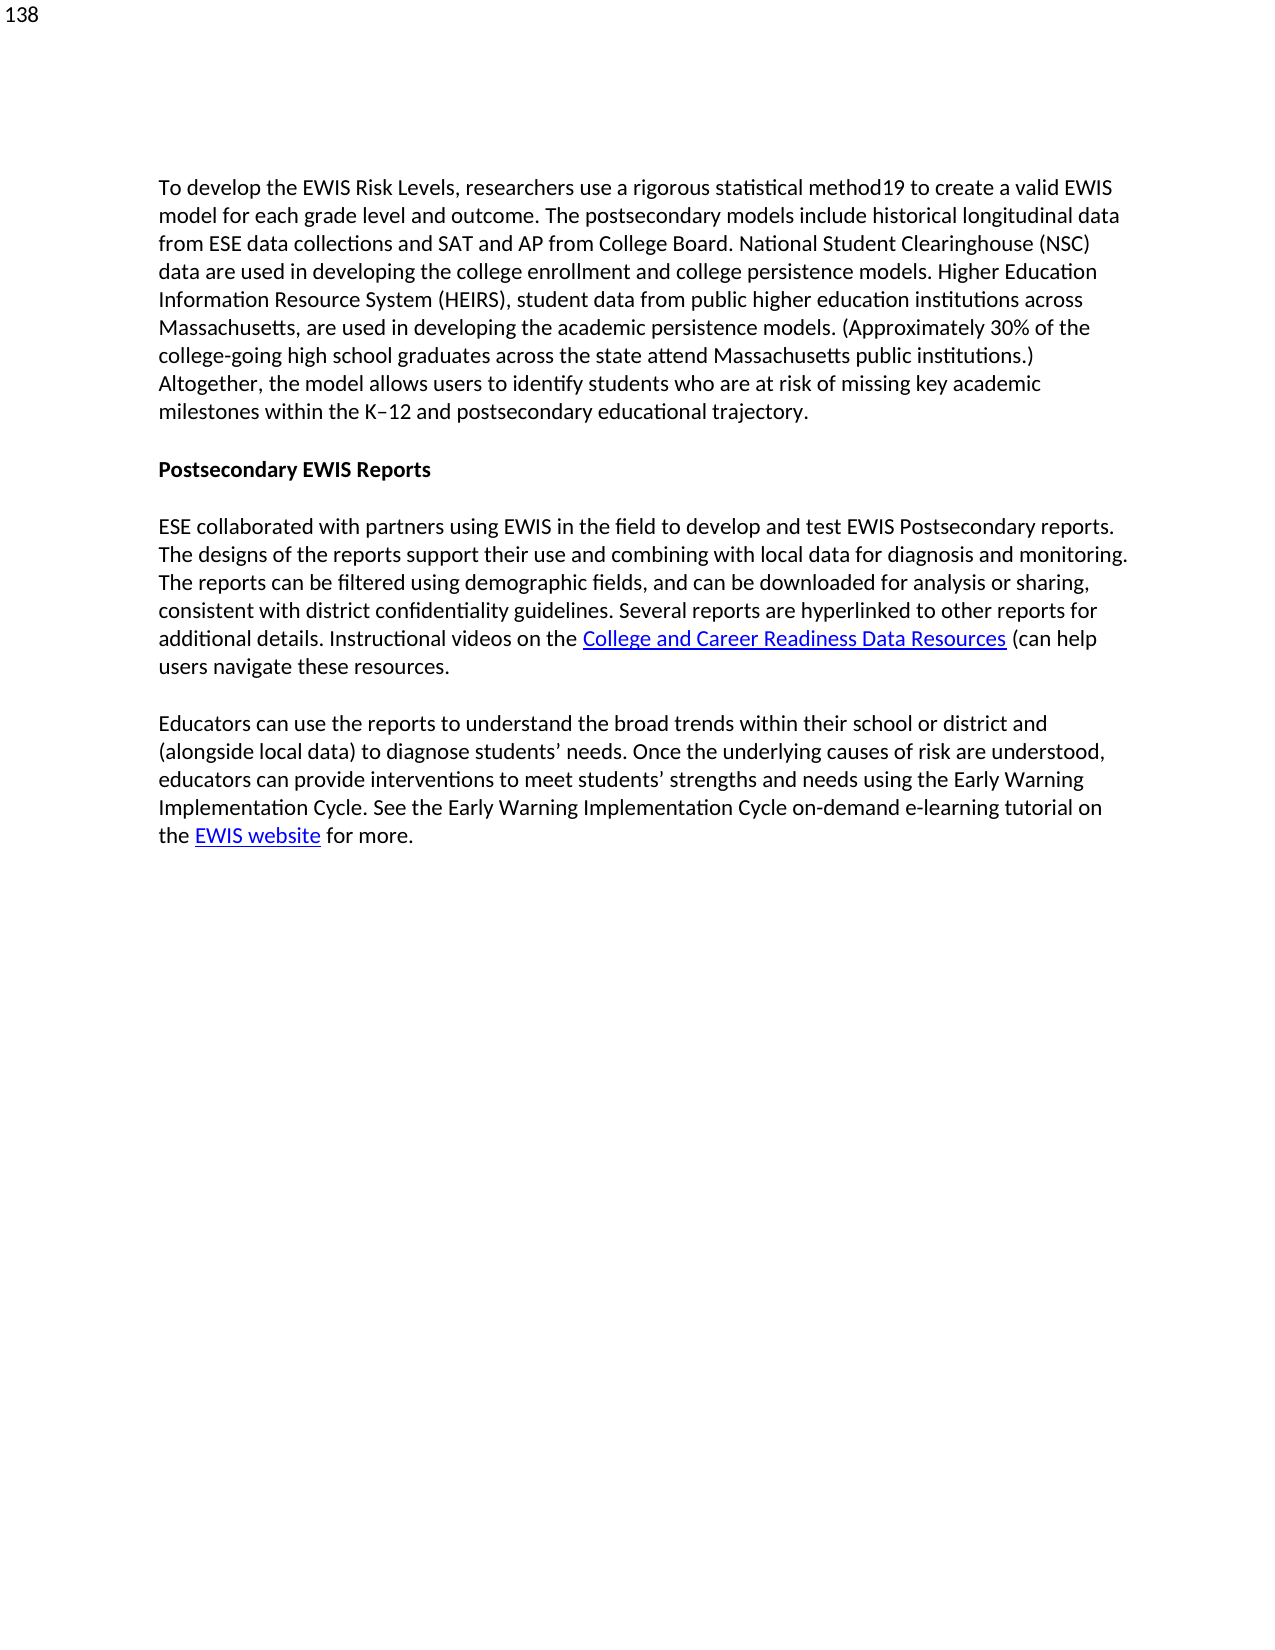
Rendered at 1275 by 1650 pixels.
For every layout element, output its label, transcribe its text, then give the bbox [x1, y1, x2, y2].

text ESE collaborated with partners using EWIS in the field to develop and test EWIS Postsecondary reports. The designs of the reports support their use and combining with local data for diagnosis and monitoring. The reports can be filtered using demographic fields, and can be downloaded for analysis or sharing, consistent with district confidentiality guidelines. Several reports are hyperlinked to other reports for additional details. Instructional videos on the College and Career Readiness Data Resources (can help users navigate these resources. [158, 512, 1137, 680]
text Postsecondary EWIS Reports [158, 455, 1137, 483]
text Educators can use the reports to understand the broad trends within their school or district and (alongside local data) to diagnose students’ needs. Once the underlying causes of risk are understood, educators can provide interventions to meet students’ strengths and needs using the Early Warning Implementation Cycle. See the Early Warning Implementation Cycle on-demand e-learning tutorial on the EWIS website for more. [158, 709, 1137, 849]
text To develop the EWIS Risk Levels, researchers use a rigorous statistical method19 to create a valid EWIS model for each grade level and outcome. The postsecondary models include historical longitudinal data from ESE data collections and SAT and AP from College Board. National Student Clearinghouse (NSC) data are used in developing the college enrollment and college persistence models. Higher Education Information Resource System (HEIRS), student data from public higher education institutions across Massachusetts, are used in developing the academic persistence models. (Approximately 30% of the college-going high school graduates across the state attend Massachusetts public institutions.) Altogether, the model allows users to identify students who are at risk of missing key academic milestones within the K–12 and postsecondary educational trajectory. [158, 173, 1137, 425]
